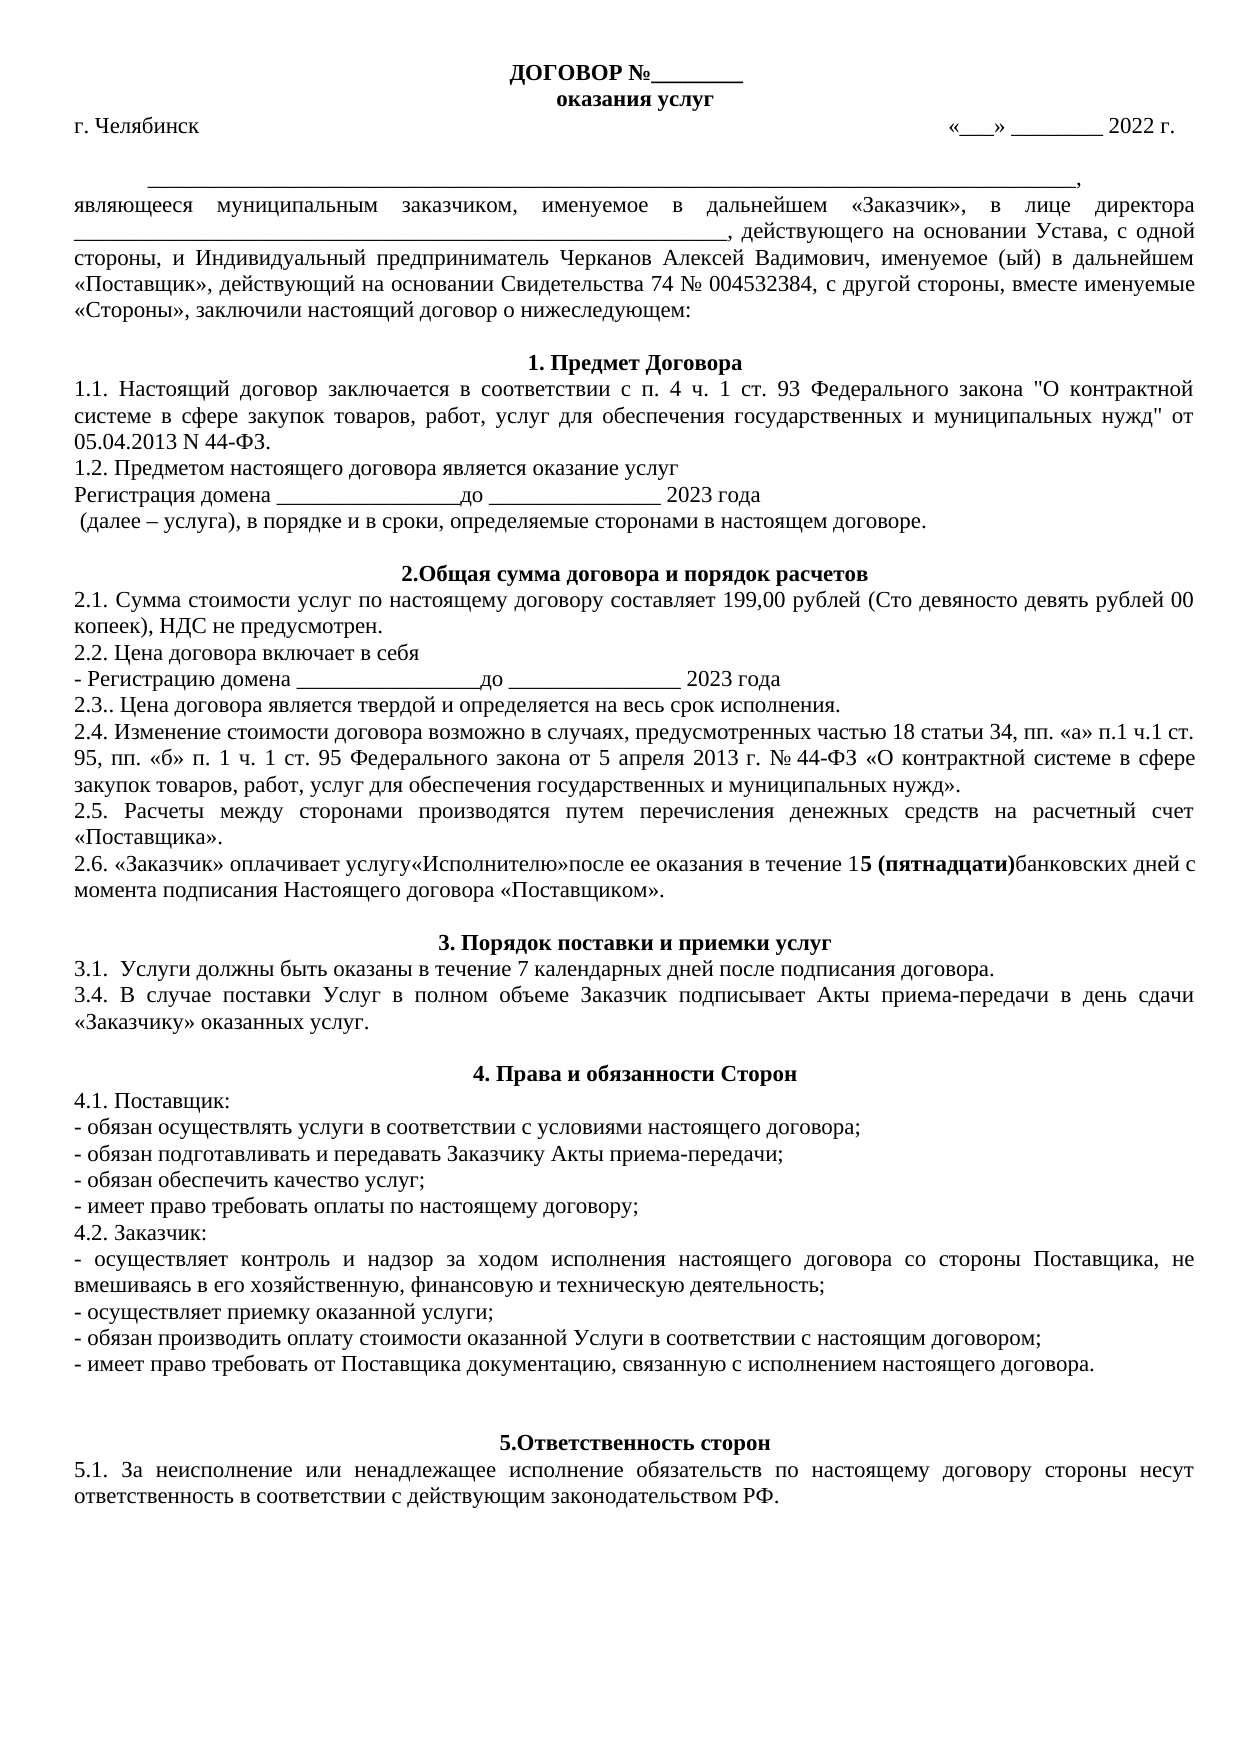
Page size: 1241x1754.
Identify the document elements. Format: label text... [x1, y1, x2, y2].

text 3.4. В случае поставки Услуг в полном объеме Заказчик подписывает Акты приема-передачи в день сдачи «Заказчику» оказанных услуг. [74, 981, 1196, 1034]
text - обязан обеспечить качество услуг; [74, 1166, 1196, 1192]
text 2.1. Сумма стоимости услуг по настоящему договору составляет 199,00 рублей (Сто девяносто девять рублей 00 копеек), НДС не предусмотрен. [74, 586, 1196, 639]
text 4.1. Поставщик: [74, 1087, 1196, 1113]
text 2.Общая сумма договора и порядок расчетов [74, 560, 1196, 586]
text 5.Ответственность сторон [74, 1429, 1196, 1456]
text 2.6. «Заказчик» оплачивает услугу«Исполнителю»после ее оказания в течение 15 (пятнадцати)банковских дней с момента подписания Настоящего договора «Поставщиком». [74, 850, 1196, 902]
text 3. Порядок поставки и приемки услуг [74, 929, 1196, 955]
text - Регистрацию домена ________________до _______________ 2023 года [74, 665, 1196, 692]
text 4.2. Заказчик: [74, 1219, 1196, 1245]
text 2.2. Цена договора включает в себя [74, 639, 1196, 665]
text г. Челябинск «___» ________ 2022 г. [74, 112, 1196, 138]
text 5.1. За неисполнение или ненадлежащее исполнение обязательств по настоящему договору стороны несут ответственность в соответствии с действующим законодательством РФ. [74, 1456, 1196, 1508]
text _________________________________________________________________________________, являющееся муниципальным заказчиком, именуемое в дальнейшем «Заказчик», в лице директора _________________________________________________________, действующего на основании Устава, с одной стороны, и Индивидуальный предприниматель Черканов Алексей Вадимович, именуемое (ый) в дальнейшем «Поставщик», действующий на основании Свидетельства 74 № 004532384, с другой стороны, вместе именуемые «Стороны», заключили настоящий договор о нижеследующем: [74, 164, 1196, 323]
text - обязан производить оплату стоимости оказанной Услуги в соответствии с настоящим договором; [74, 1324, 1196, 1350]
text - осуществляет контроль и надзор за ходом исполнения настоящего договора со стороны Поставщика, не вмешиваясь в его хозяйственную, финансовую и техническую деятельность; [74, 1245, 1196, 1298]
text (далее – услуга), в порядке и в сроки, определяемые сторонами в настоящем договоре. [74, 507, 1196, 533]
text Регистрация домена ________________до _______________ 2023 года [74, 481, 1196, 507]
text - имеет право требовать оплаты по настоящему договору; [74, 1192, 1196, 1219]
text 1.1. Настоящий договор заключается в соответствии с п. 4 ч. 1 ст. 93 Федерального закона "О контрактной системе в сфере закупок товаров, работ, услуг для обеспечения государственных и муниципальных нужд" от 05.04.2013 N 44-ФЗ. [74, 375, 1196, 454]
text 3.1. Услуги должны быть оказаны в течение 7 календарных дней после подписания договора. [74, 955, 1196, 981]
text 1.2. Предметом настоящего договора является оказание услуг [74, 454, 1196, 481]
text оказания услуг [74, 85, 1196, 112]
text 1. Предмет Договора [74, 349, 1196, 375]
text - обязан подготавливать и передавать Заказчику Акты приема-передачи; [74, 1139, 1196, 1166]
text - имеет право требовать от Поставщика документацию, связанную с исполнением настоящего договора. [74, 1350, 1196, 1377]
text 4. Права и обязанности Сторон [74, 1061, 1196, 1087]
text - обязан осуществлять услуги в соответствии с условиями настоящего договора; [74, 1113, 1196, 1139]
text ДОГОВОР №________ [74, 59, 1178, 85]
text 2.5. Расчеты между сторонами производятся путем перечисления денежных средств на расчетный счет «Поставщика». [74, 797, 1196, 850]
text 2.3.. Цена договора является твердой и определяется на весь срок исполнения. [74, 692, 1196, 718]
text 2.4. Изменение стоимости договора возможно в случаях, предусмотренных частью 18 статьи 34, пп. «а» п.1 ч.1 ст. 95, пп. «б» п. 1 ч. 1 ст. 95 Федерального закона от 5 апреля 2013 г. № 44-ФЗ «О контрактной системе в сфере закупок товаров, работ, услуг для обеспечения государственных и муниципальных нужд». [74, 718, 1196, 797]
text - осуществляет приемку оказанной услуги; [74, 1298, 1196, 1324]
